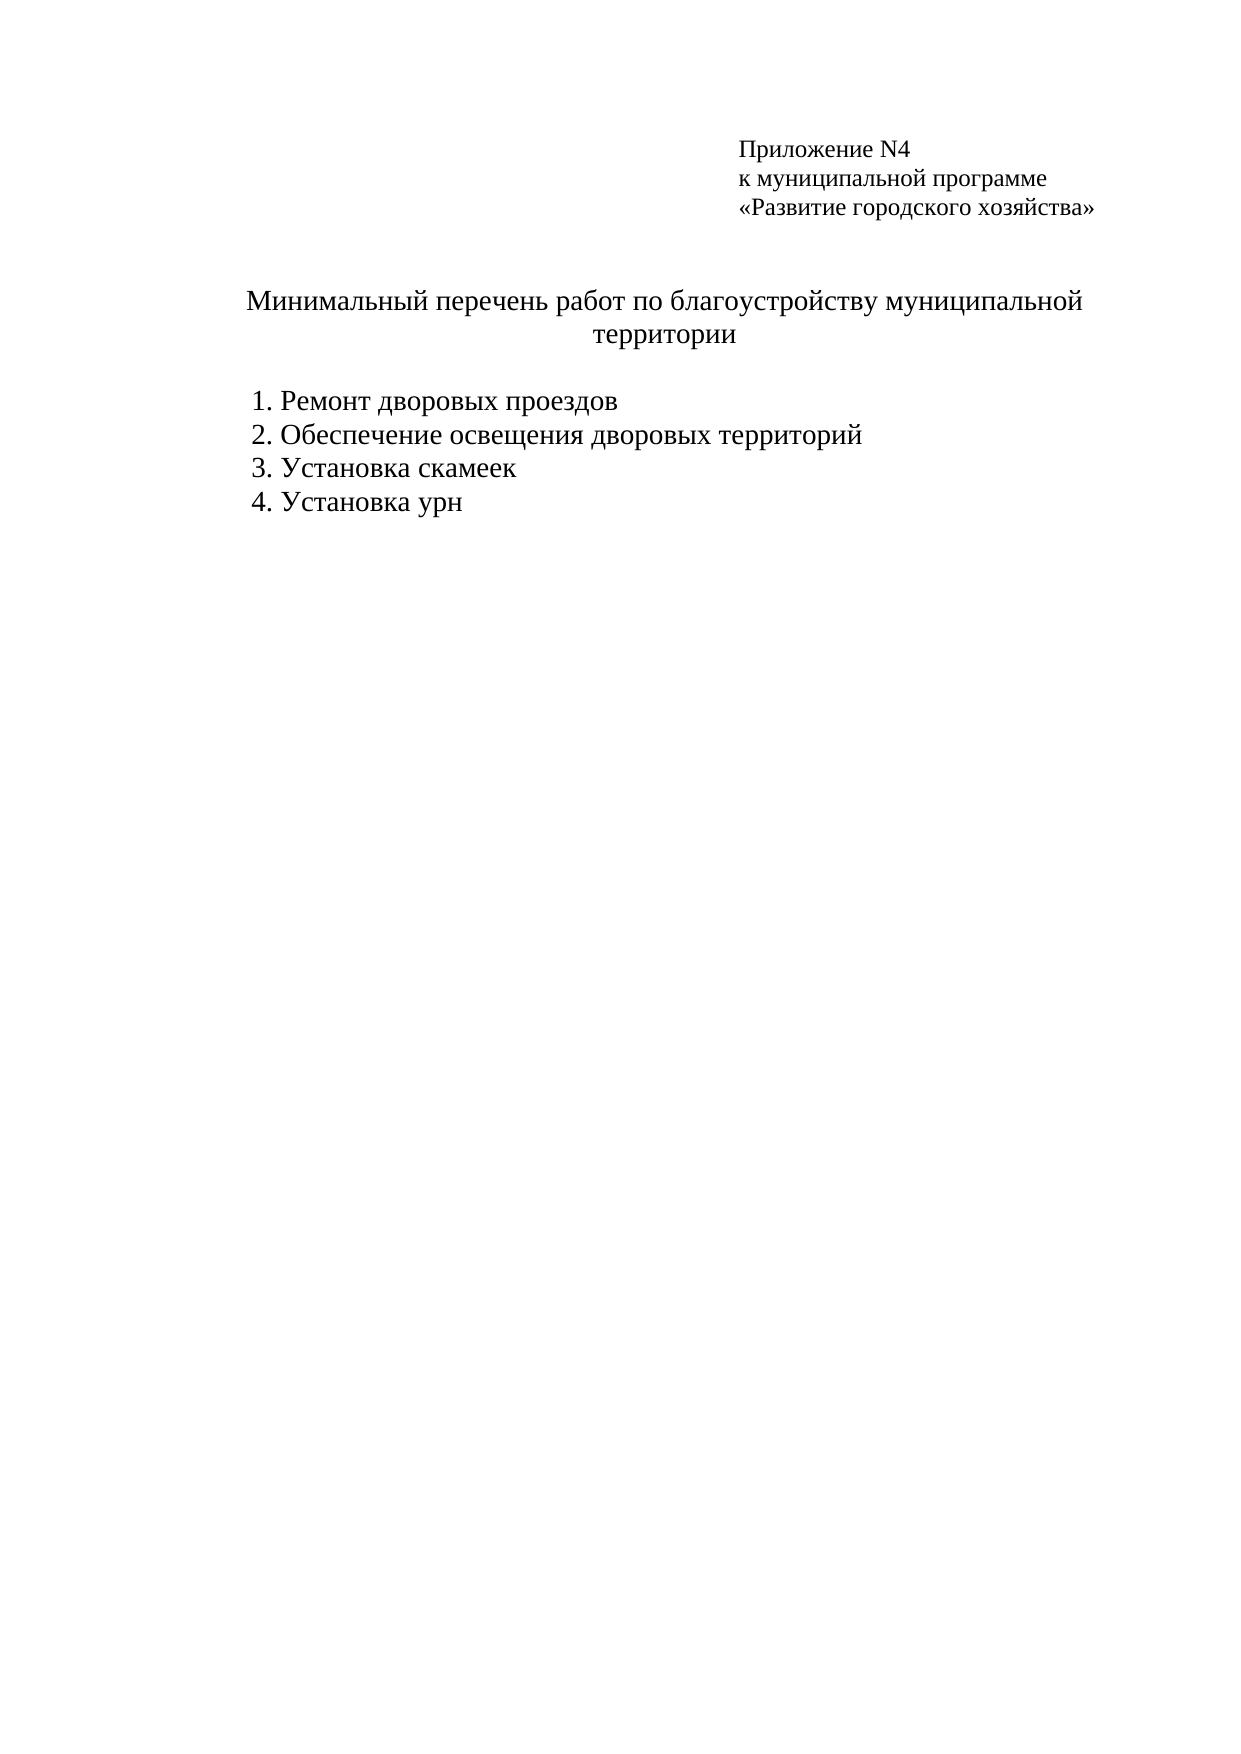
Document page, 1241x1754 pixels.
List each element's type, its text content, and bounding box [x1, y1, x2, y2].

text «Развитие городского хозяйства» [177, 192, 1152, 221]
text 1. Ремонт дворовых проездов [251, 383, 1152, 417]
text 4. Установка урн [251, 484, 1152, 518]
text к муниципальной программе [177, 163, 1152, 192]
text 3. Установка скамеек [251, 451, 1152, 484]
text Минимальный перечень работ по благоустройству муниципальной территории [177, 283, 1152, 350]
text Приложение N4 [177, 134, 1152, 163]
text 2. Обеспечение освещения дворовых территорий [251, 417, 1152, 451]
